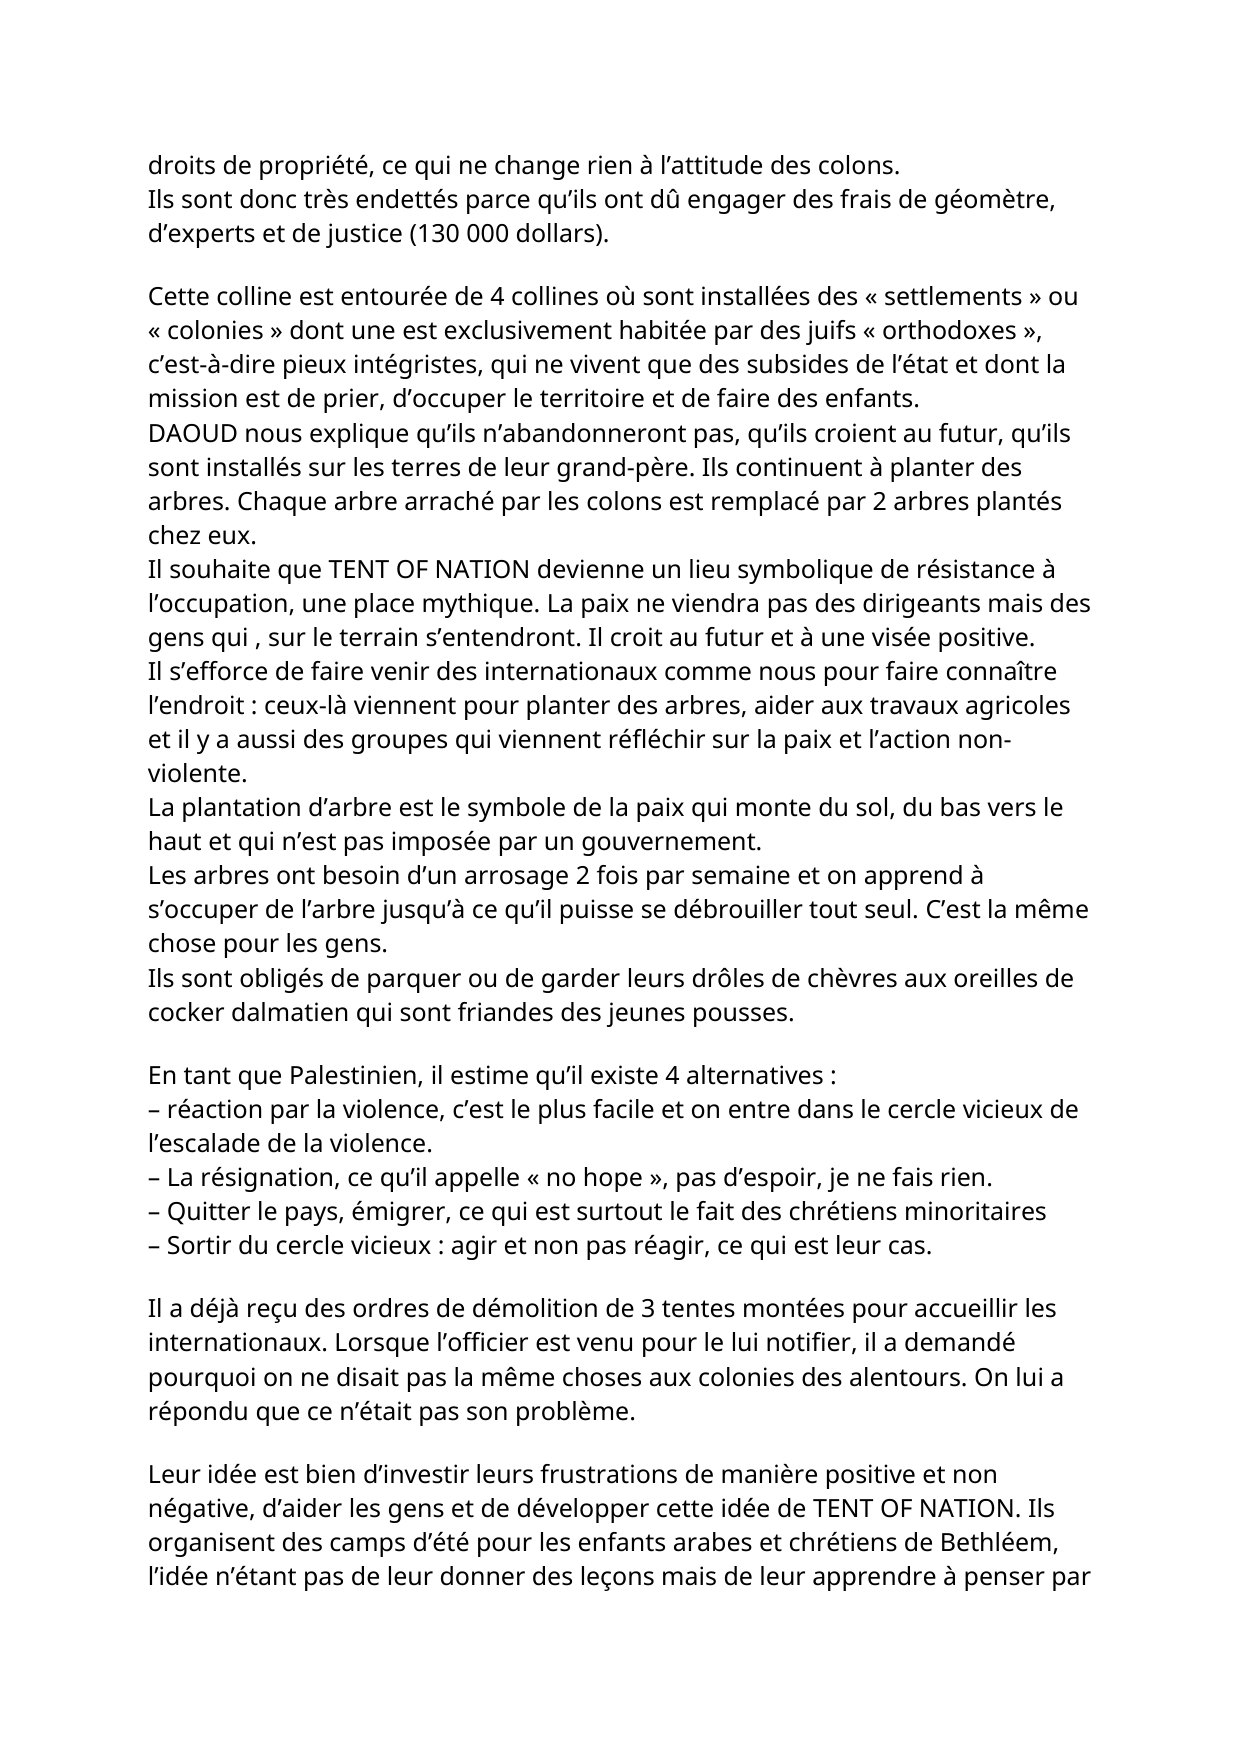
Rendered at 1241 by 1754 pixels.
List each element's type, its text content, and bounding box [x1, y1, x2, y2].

text En tant que Palestinien, il estime qu’il existe 4 alternatives : – réaction par la violence, c’est le plus facile et on entre dans le cercle vicieux de l’escalade de la violence. – La résignation, ce qu’il appelle « no hope », pas d’espoir, je ne fais rien. – Quitter le pays, émigrer, ce qui est surtout le fait des chrétiens minoritaires – Sortir du cercle vicieux : agir et non pas réagir, ce qui est leur cas. [148, 1057, 1093, 1262]
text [148, 148, 1093, 250]
text Il a déjà reçu des ordres de démolition de 3 tentes montées pour accueillir les internationaux. Lorsque l’officier est venu pour le lui notifier, il a demandé pourquoi on ne disait pas la même choses aux colonies des alentours. On lui a répondu que ce n’était pas son problème. [148, 1291, 1093, 1427]
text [148, 1456, 1093, 1593]
text Cette colline est entourée de 4 collines où sont installées des « settlements » ou « colonies » dont une est exclusivement habitée par des juifs « orthodoxes », c’est-à-dire pieux intégristes, qui ne vivent que des subsides de l’état et dont la mission est de prier, d’occuper le territoire et de faire des enfants. DAOUD nous explique qu’ils n’abandonneront pas, qu’ils croient au futur, qu’ils sont installés sur les terres de leur grand-père. Ils continuent à planter des arbres. Chaque arbre arraché par les colons est remplacé par 2 arbres plantés chez eux. Il souhaite que TENT OF NATION devienne un lieu symbolique de résistance à l’occupation, une place mythique. La paix ne viendra pas des dirigeants mais des gens qui , sur le terrain s’entendront. Il croit au futur et à une visée positive. Il s’efforce de faire venir des internationaux comme nous pour faire connaître l’endroit : ceux-là viennent pour planter des arbres, aider aux travaux agricoles et il y a aussi des groupes qui viennent réfléchir sur la paix et l’action non-violente. La plantation d’arbre est le symbole de la paix qui monte du sol, du bas vers le haut et qui n’est pas imposée par un gouvernement. Les arbres ont besoin d’un arrosage 2 fois par semaine et on apprend à s’occuper de l’arbre jusqu’à ce qu’il puisse se débrouiller tout seul. C’est la même chose pour les gens. Ils sont obligés de parquer ou de garder leurs drôles de chèvres aux oreilles de cocker dalmatien qui sont friandes des jeunes pousses. [148, 279, 1093, 1028]
